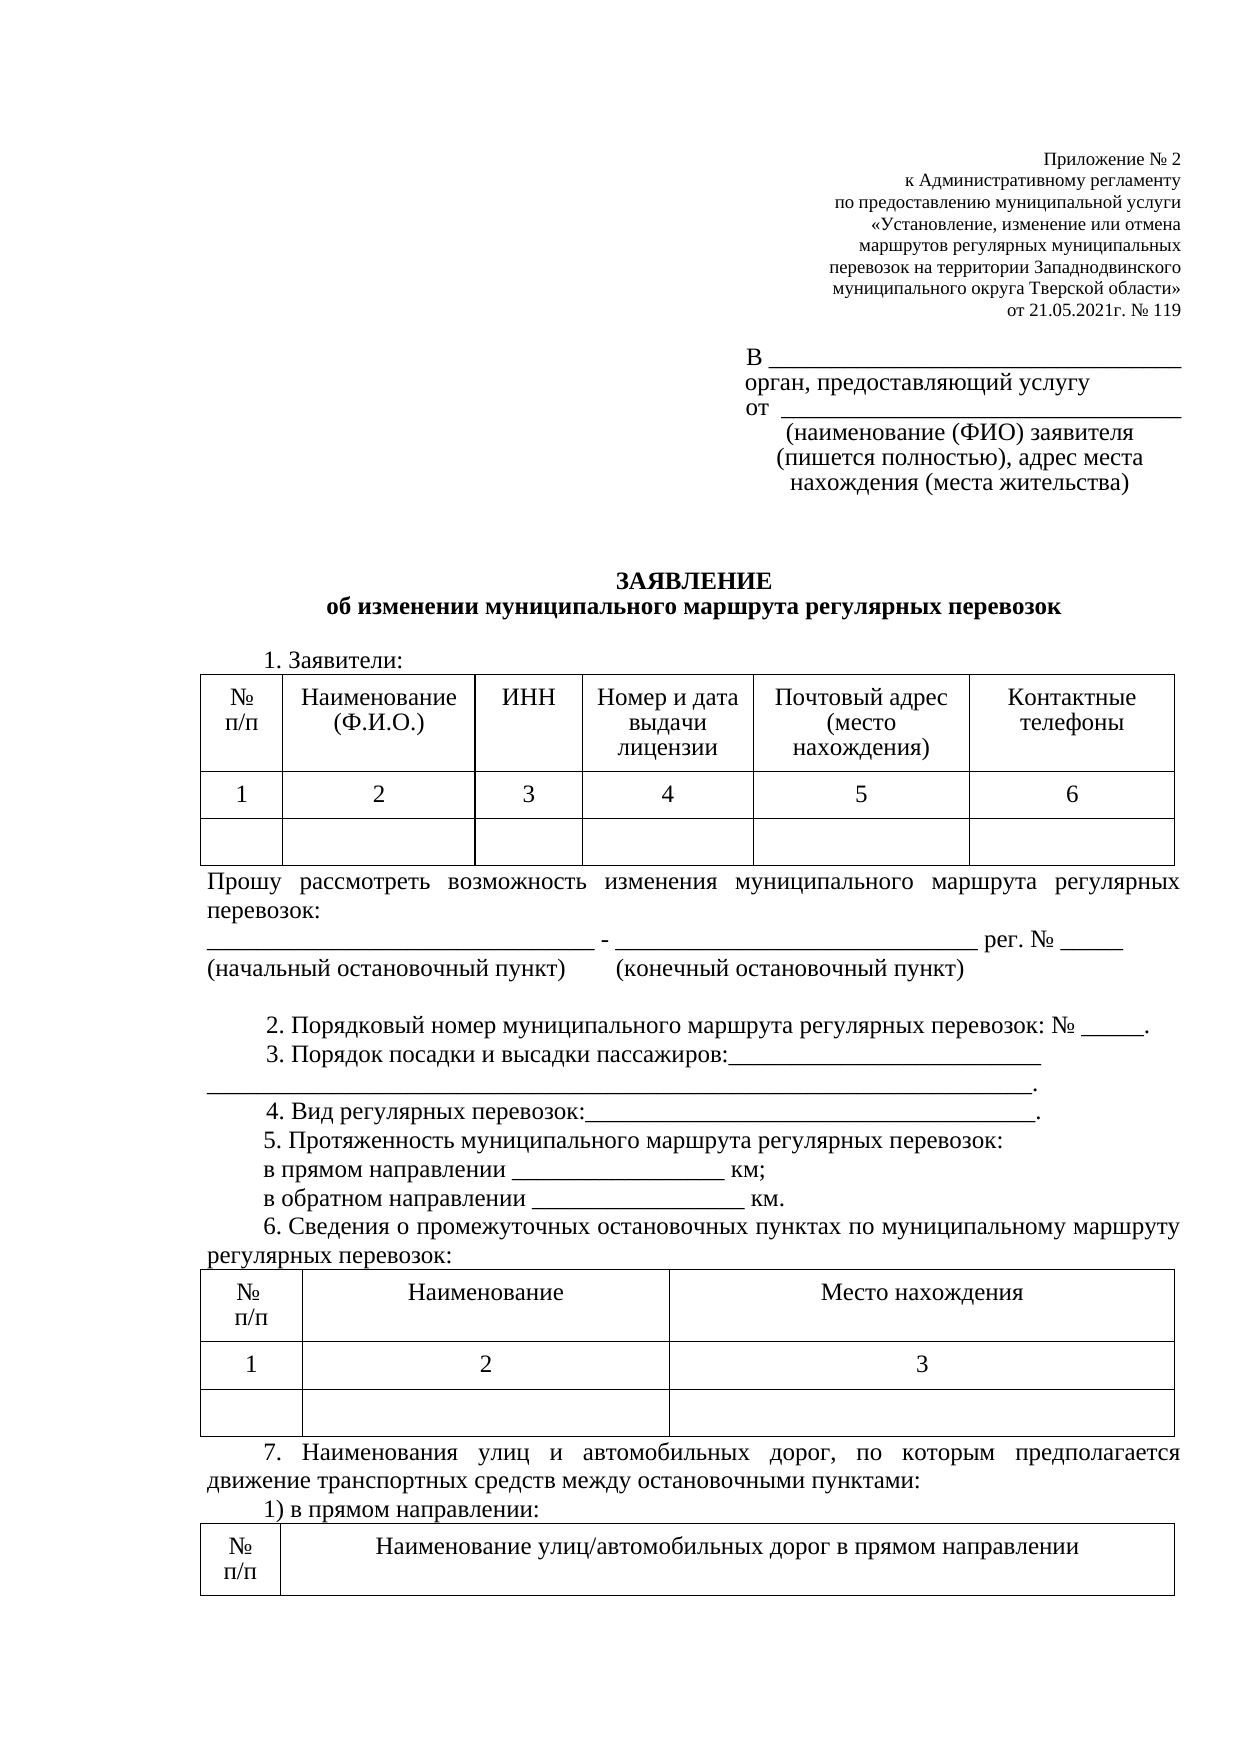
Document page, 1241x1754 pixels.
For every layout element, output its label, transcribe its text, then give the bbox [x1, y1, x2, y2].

text (наименование (ФИО) заявителя (пишется полностью), адрес места нахождения (места жительства) [738, 420, 1181, 495]
table_header ИНН [476, 675, 582, 771]
table_cell [670, 1390, 1174, 1436]
text Приложение № 2 [664, 148, 1181, 169]
text __________________________________________________________________. [207, 1068, 1181, 1096]
text муниципального округа Тверской области» [207, 277, 1181, 299]
text 7. Наименования улиц и автомобильных дорог, по которым предполагается движение транспортных средств между остановочными пунктами: [207, 1437, 1181, 1494]
text 5. Протяженность муниципального маршрута регулярных перевозок: [207, 1125, 1181, 1154]
table_cell [476, 819, 582, 865]
text «Установление, изменение или отмена [207, 212, 1181, 234]
table_cell 1 [201, 1342, 302, 1388]
text В _________________________________ [207, 345, 1181, 370]
text от ________________________________ [207, 395, 1181, 420]
text Прошу рассмотреть возможность изменения муниципального маршрута регулярных перевозок: [207, 866, 1181, 924]
table_cell [303, 1390, 669, 1436]
table_header № п/п [201, 675, 282, 771]
table_cell 4 [583, 772, 753, 818]
table_cell [970, 819, 1174, 865]
table_cell 3 [476, 772, 582, 818]
table_header № п/п [201, 1524, 280, 1595]
table_header Место нахождения [670, 1270, 1174, 1341]
text _______________________________ - _____________________________ рег. № _____ [207, 924, 1181, 953]
text ЗАЯВЛЕНИЕ [207, 570, 1181, 595]
table_cell 6 [970, 772, 1174, 818]
text к Административному регламенту [207, 169, 1181, 191]
table_cell 1 [201, 772, 282, 818]
text перевозок на территории Западнодвинского [207, 256, 1181, 277]
text об изменении муниципального маршрута регулярных перевозок [207, 595, 1181, 620]
text 2. Порядковый номер муниципального маршрута регулярных перевозок: № _____. [207, 1010, 1181, 1039]
table_cell [201, 819, 282, 865]
table_header Номер и дата выдачи лицензии [583, 675, 753, 771]
table_header Наименование улиц/автомобильных дорог в прямом направлении [281, 1524, 1174, 1595]
table_cell 5 [754, 772, 969, 818]
text 1. Заявители: [207, 645, 1181, 673]
table_cell [754, 819, 969, 865]
table_cell [583, 819, 753, 865]
text в обратном направлении _________________ км. [207, 1183, 1181, 1211]
table_cell 2 [303, 1342, 669, 1388]
text от 21.05.2021г. № 119 [207, 299, 1181, 320]
table_cell 2 [283, 772, 474, 818]
text орган, предоставляющий услугу [207, 370, 1181, 395]
table_header Почтовый адрес (место нахождения) [754, 675, 969, 771]
table_cell 3 [670, 1342, 1174, 1388]
table_cell [201, 1390, 302, 1436]
text 4. Вид регулярных перевозок:____________________________________. [207, 1096, 1181, 1125]
table_header Наименование (Ф.И.О.) [283, 675, 474, 771]
text 3. Порядок посадки и высадки пассажиров:_________________________ [207, 1039, 1181, 1068]
text в прямом направлении _________________ км; [207, 1154, 1181, 1183]
table_header Контактные телефоны [970, 675, 1174, 771]
table_cell [283, 819, 474, 865]
text по предоставлению муниципальной услуги [207, 191, 1181, 212]
text (начальный остановочный пункт) (конечный остановочный пункт) [207, 953, 1181, 981]
text маршрутов регулярных муниципальных [207, 234, 1181, 256]
text 6. Сведения о промежуточных остановочных пунктах по муниципальному маршруту регулярных перевозок: [207, 1211, 1181, 1269]
text 1) в прямом направлении: [207, 1494, 1181, 1523]
table_header Наименование [303, 1270, 669, 1341]
table_header № п/п [201, 1270, 302, 1341]
